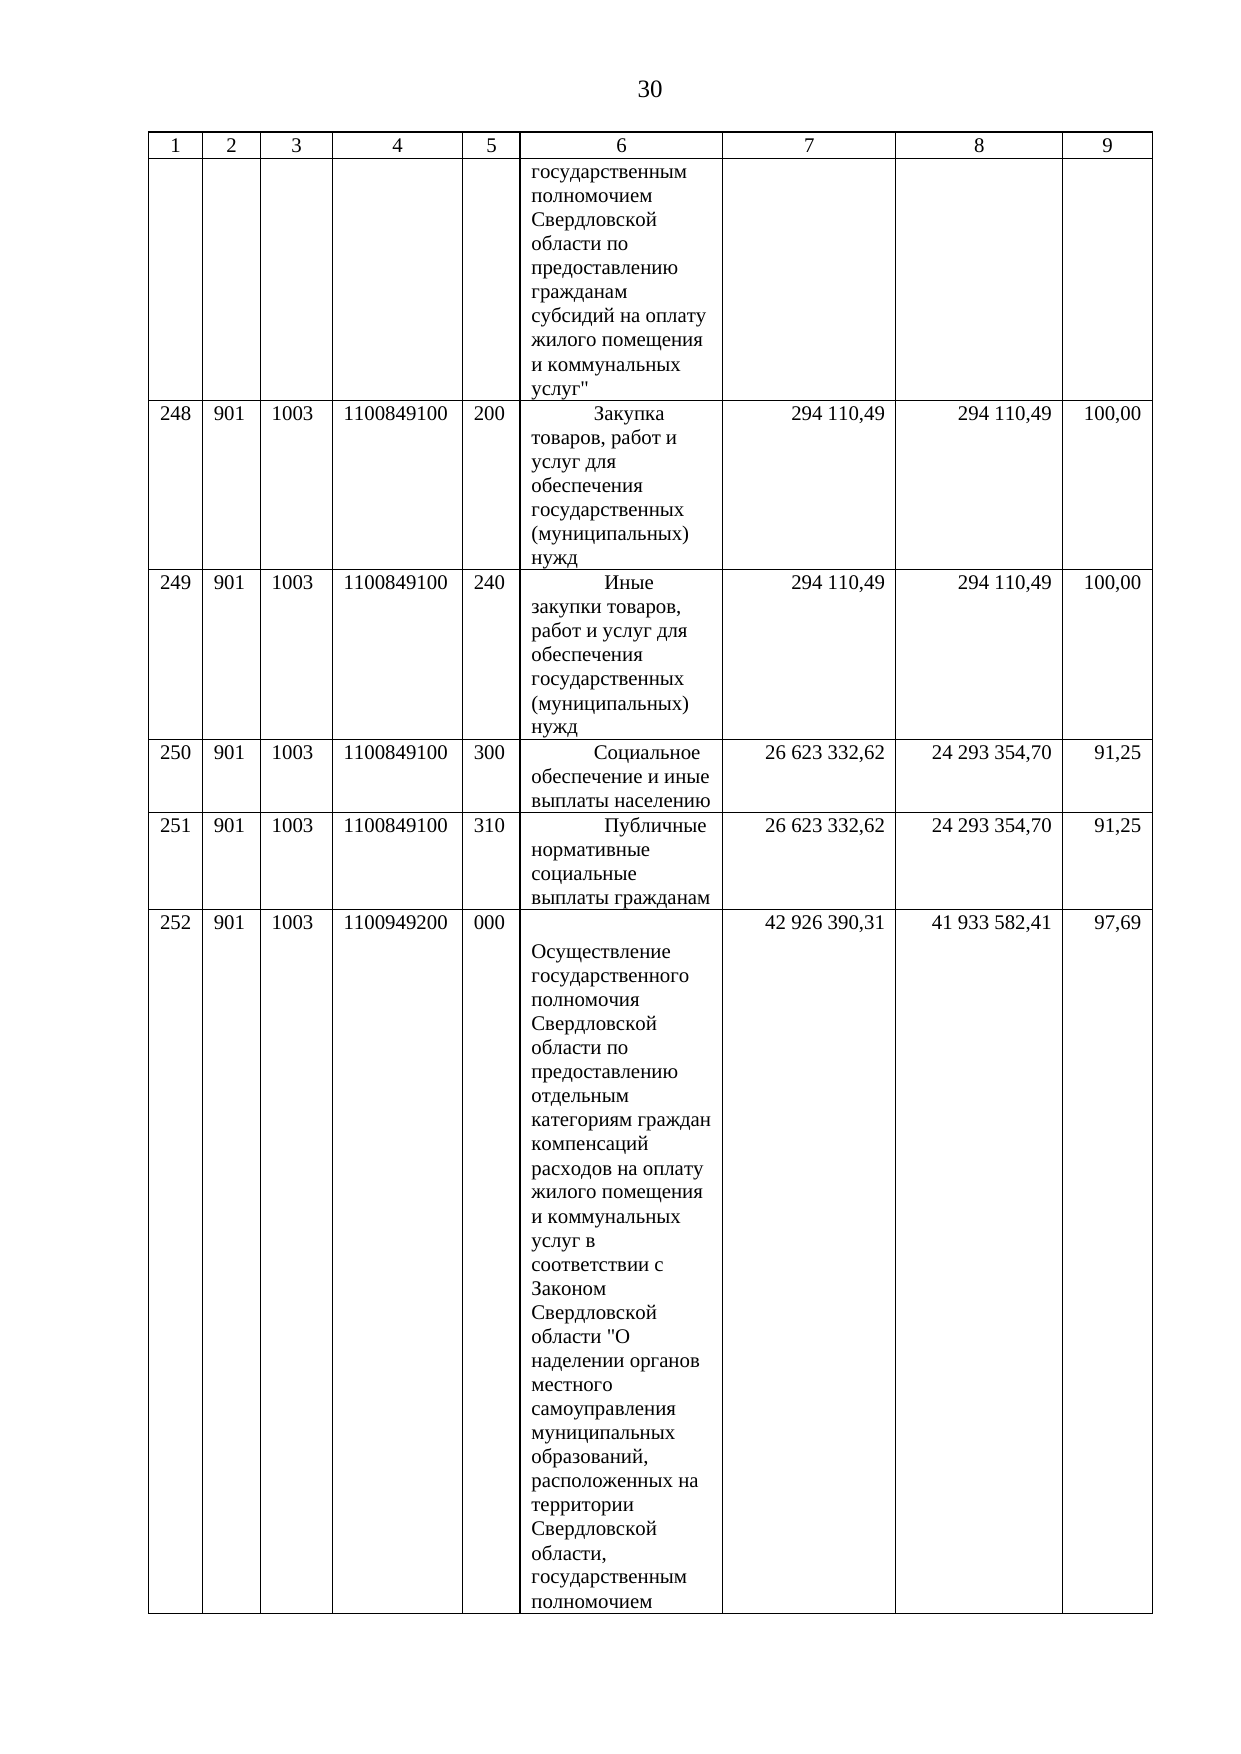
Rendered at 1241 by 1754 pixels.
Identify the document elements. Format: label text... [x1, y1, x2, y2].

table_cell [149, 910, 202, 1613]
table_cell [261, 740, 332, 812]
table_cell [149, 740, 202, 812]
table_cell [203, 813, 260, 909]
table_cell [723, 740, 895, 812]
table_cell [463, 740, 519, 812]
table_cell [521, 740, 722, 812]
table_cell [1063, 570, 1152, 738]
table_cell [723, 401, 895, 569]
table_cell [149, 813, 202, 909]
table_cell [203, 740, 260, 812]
table_header 9 [1063, 133, 1152, 158]
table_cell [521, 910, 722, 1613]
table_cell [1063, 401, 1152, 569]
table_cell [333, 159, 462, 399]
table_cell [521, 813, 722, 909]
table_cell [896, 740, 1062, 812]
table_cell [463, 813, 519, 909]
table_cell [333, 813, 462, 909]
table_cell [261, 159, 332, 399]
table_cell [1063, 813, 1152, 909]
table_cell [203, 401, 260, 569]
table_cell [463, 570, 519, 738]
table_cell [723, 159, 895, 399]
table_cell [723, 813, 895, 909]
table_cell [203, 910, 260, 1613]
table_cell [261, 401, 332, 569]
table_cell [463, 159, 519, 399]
table_header 5 [463, 133, 519, 158]
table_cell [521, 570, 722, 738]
table_header 4 [333, 133, 462, 158]
table_header 1 [149, 133, 202, 158]
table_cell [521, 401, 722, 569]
table_header 6 [521, 133, 722, 158]
table_header 3 [261, 133, 332, 158]
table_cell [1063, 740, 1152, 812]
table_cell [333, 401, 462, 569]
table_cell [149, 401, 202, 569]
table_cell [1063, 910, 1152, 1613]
table_header 8 [896, 133, 1062, 158]
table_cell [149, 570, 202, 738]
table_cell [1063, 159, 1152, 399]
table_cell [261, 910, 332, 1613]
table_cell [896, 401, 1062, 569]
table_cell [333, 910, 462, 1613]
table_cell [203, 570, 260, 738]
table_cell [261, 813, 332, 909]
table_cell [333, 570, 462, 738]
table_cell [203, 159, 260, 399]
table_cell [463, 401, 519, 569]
table_header 2 [203, 133, 260, 158]
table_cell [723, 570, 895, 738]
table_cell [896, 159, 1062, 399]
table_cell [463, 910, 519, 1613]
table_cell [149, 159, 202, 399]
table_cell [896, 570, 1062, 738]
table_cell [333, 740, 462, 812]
table_header 7 [723, 133, 895, 158]
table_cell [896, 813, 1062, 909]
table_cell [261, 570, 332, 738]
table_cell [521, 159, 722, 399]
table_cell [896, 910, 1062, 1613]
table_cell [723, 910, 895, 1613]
